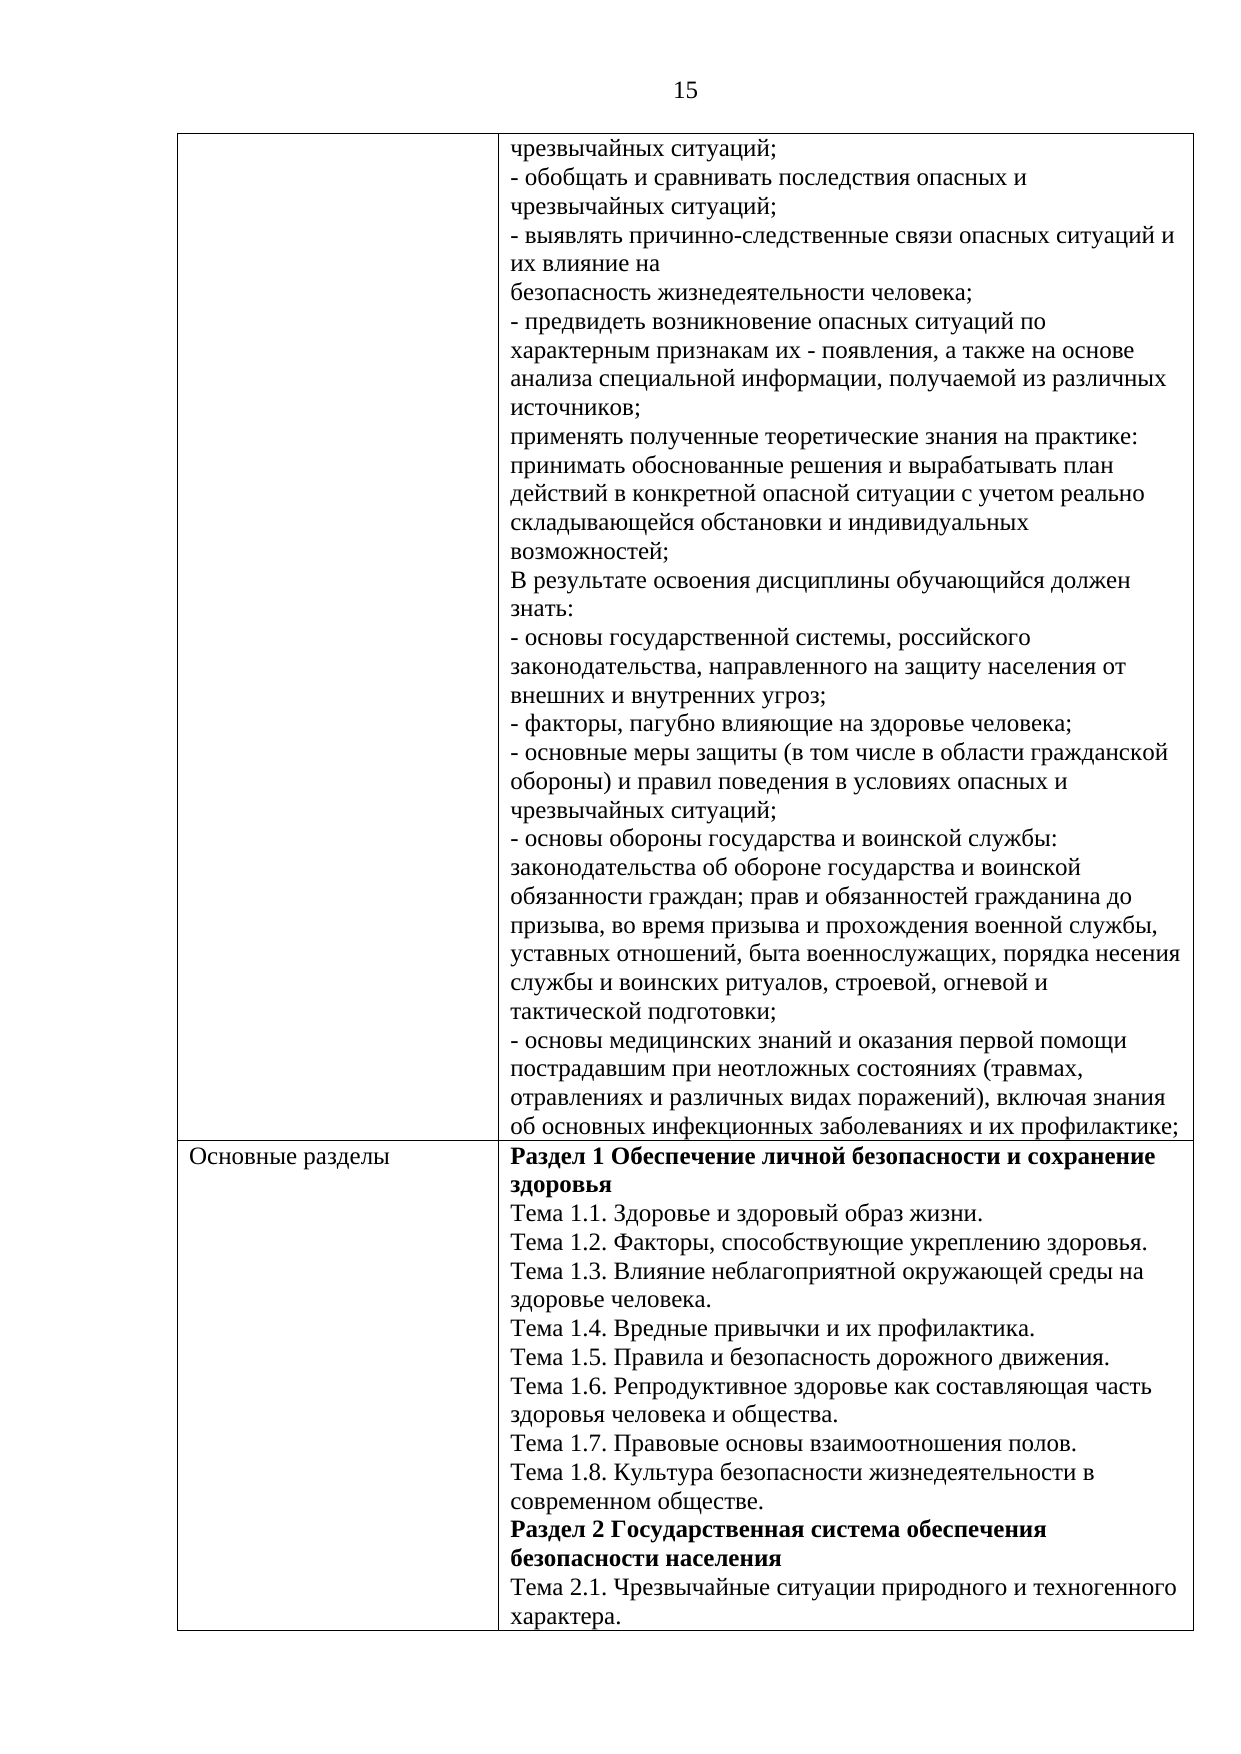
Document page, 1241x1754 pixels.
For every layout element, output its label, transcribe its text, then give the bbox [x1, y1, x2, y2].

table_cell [499, 1141, 1193, 1629]
table_cell Основные разделы [178, 1141, 498, 1629]
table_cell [499, 134, 1193, 1140]
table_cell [178, 134, 498, 1140]
